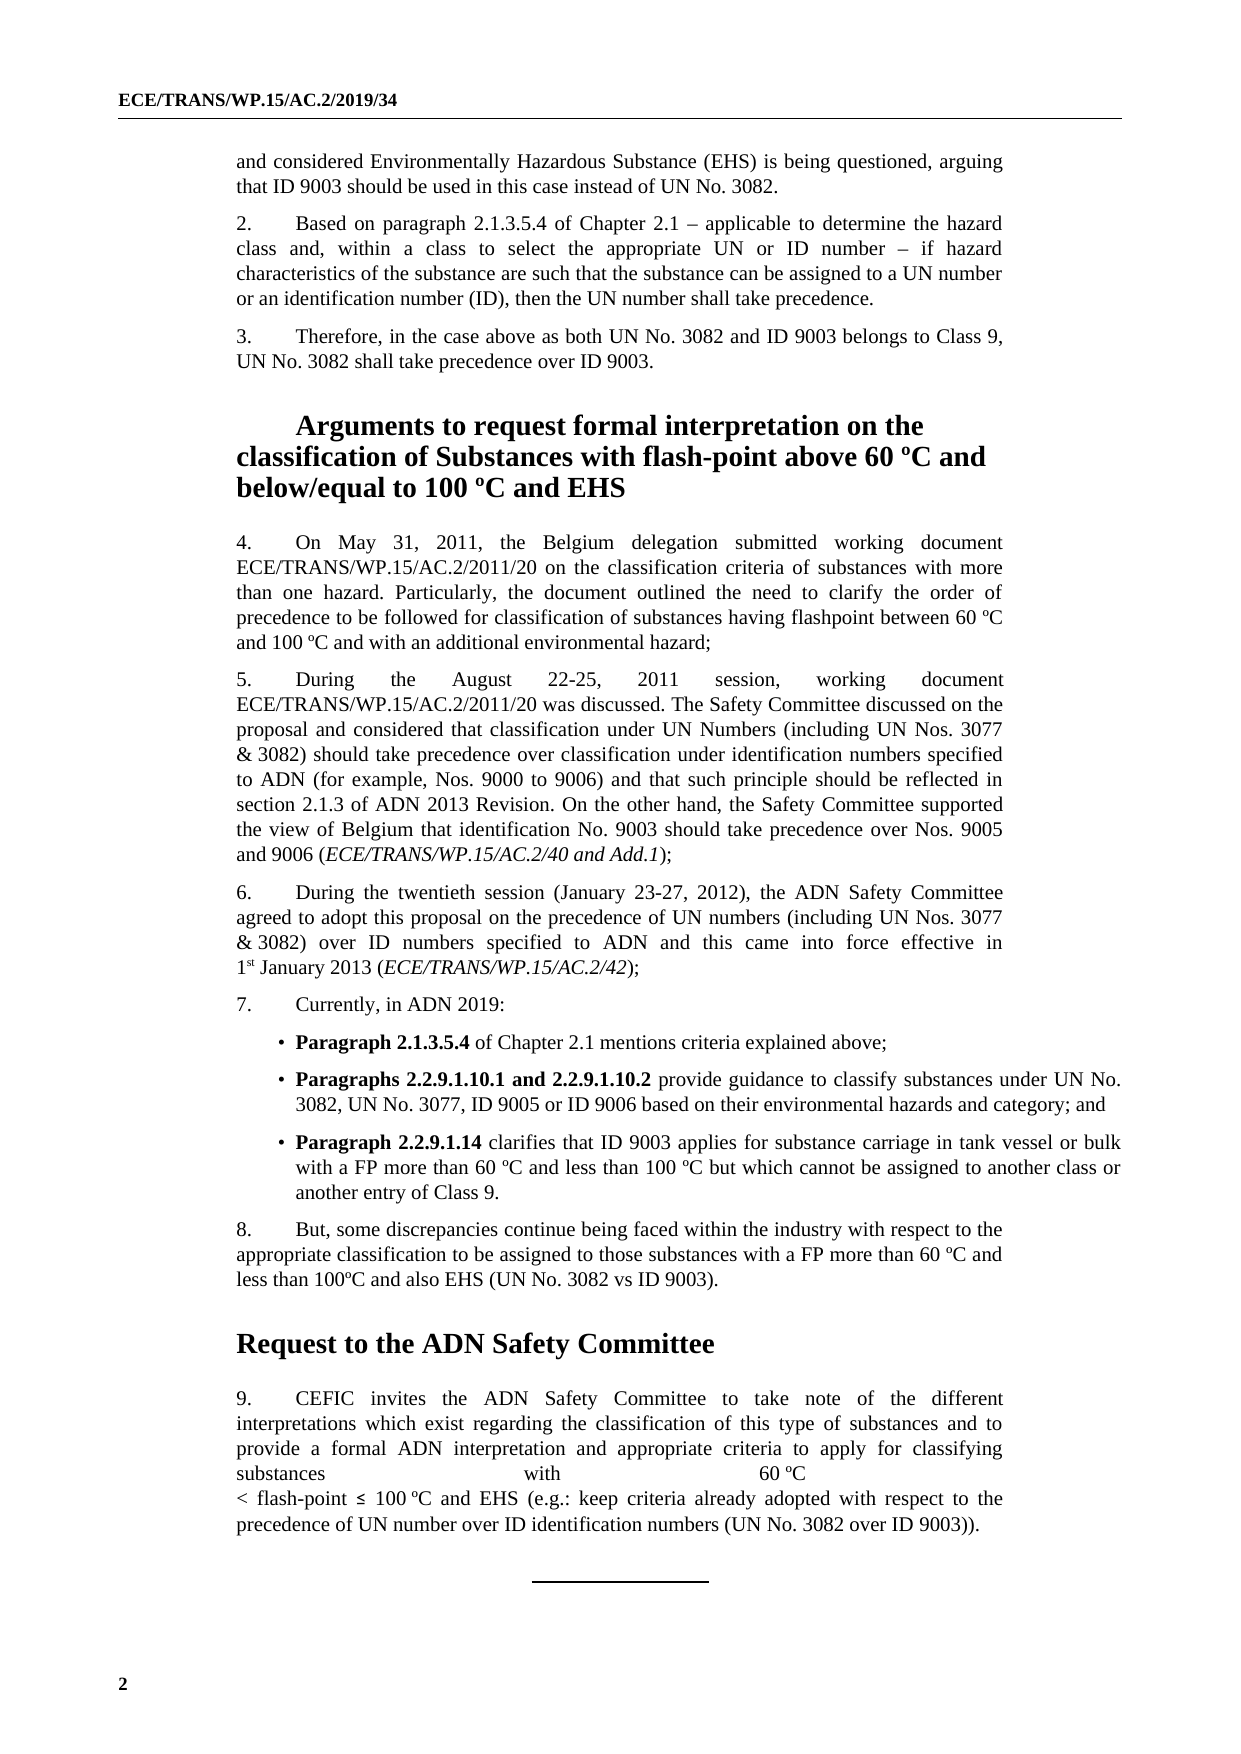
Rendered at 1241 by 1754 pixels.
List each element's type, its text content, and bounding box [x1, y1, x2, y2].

text Request to the ADN Safety Committee [118, 1329, 1004, 1360]
list Based on paragraph 2.1.3.5.4 of Chapter 2.1 – applicable to determine the hazard class and, within a class to select the appropriate UN or ID number – if hazard characteristics of the substance are such that the substance can be assigned to a UN number or an identification number (ID), then the UN number shall take precedence. [236, 210, 1004, 310]
text 7. Currently, in ADN 2019: [236, 991, 1004, 1016]
text 8. But, some discrepancies continue being faced within the industry with respect to the appropriate classification to be assigned to those substances with a FP more than 60 ºC and less than 100ºC and also EHS (UN No. 3082 vs ID 9003). [236, 1216, 1004, 1291]
text 9. CEFIC invites the ADN Safety Committee to take note of the different interpretations which exist regarding the classification of this type of substances and to provide a formal ADN interpretation and appropriate criteria to apply for classifying substances with 60 ºC < flash-point ≤ 100 ºC and EHS (e.g.: keep criteria already adopted with respect to the precedence of UN number over ID identification numbers (UN No. 3082 over ID 9003)). [236, 1385, 1004, 1536]
text 6. During the twentieth session (January 23-27, 2012), the ADN Safety Committee agreed to adopt this proposal on the precedence of UN numbers (including UN Nos. 3077 & 3082) over ID numbers specified to ADN and this came into force effective in 1st January 2013 (ECE/TRANS/WP.15/AC.2/42); [236, 879, 1004, 979]
text Paragraphs 2.2.9.1.10.1 and 2.2.9.1.10.2 provide guidance to classify substances under UN No. 3082, UN No. 3077, ID 9005 or ID 9006 based on their environmental hazards and category; and [278, 1066, 1122, 1116]
text Arguments to request formal interpretation on the classification of Substances with flash-point above 60 ºC and below/equal to 100 ºC and EHS [118, 410, 1004, 504]
text Paragraph 2.1.3.5.4 of Chapter 2.1 mentions criteria explained above; [278, 1029, 1122, 1054]
text Paragraph 2.2.9.1.14 clarifies that ID 9003 applies for substance carriage in tank vessel or bulk with a FP more than 60 ºC and less than 100 ºC but which cannot be assigned to another class or another entry of Class 9. [278, 1129, 1122, 1204]
list Therefore, in the case above as both UN No. 3082 and ID 9003 belongs to Class 9, UN No. 3082 shall take precedence over ID 9003. [236, 323, 1004, 373]
text 4. On May 31, 2011, the Belgium delegation submitted working document ECE/TRANS/WP.15/AC.2/2011/20 on the classification criteria of substances with more than one hazard. Particularly, the document outlined the need to clarify the order of precedence to be followed for classification of substances having flashpoint between 60 ºC and 100 ºC and with an additional environmental hazard; [236, 529, 1004, 654]
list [236, 148, 1004, 198]
text 5. During the August 22-25, 2011 session, working document ECE/TRANS/WP.15/AC.2/2011/20 was discussed. The Safety Committee discussed on the proposal and considered that classification under UN Numbers (including UN Nos. 3077 & 3082) should take precedence over classification under identification numbers specified to ADN (for example, Nos. 9000 to 9006) and that such principle should be reflected in section 2.1.3 of ADN 2013 Revision. On the other hand, the Safety Committee supported the view of Belgium that identification No. 9003 should take precedence over Nos. 9005 and 9006 (ECE/TRANS/WP.15/AC.2/40 and Add.1); [236, 666, 1004, 866]
